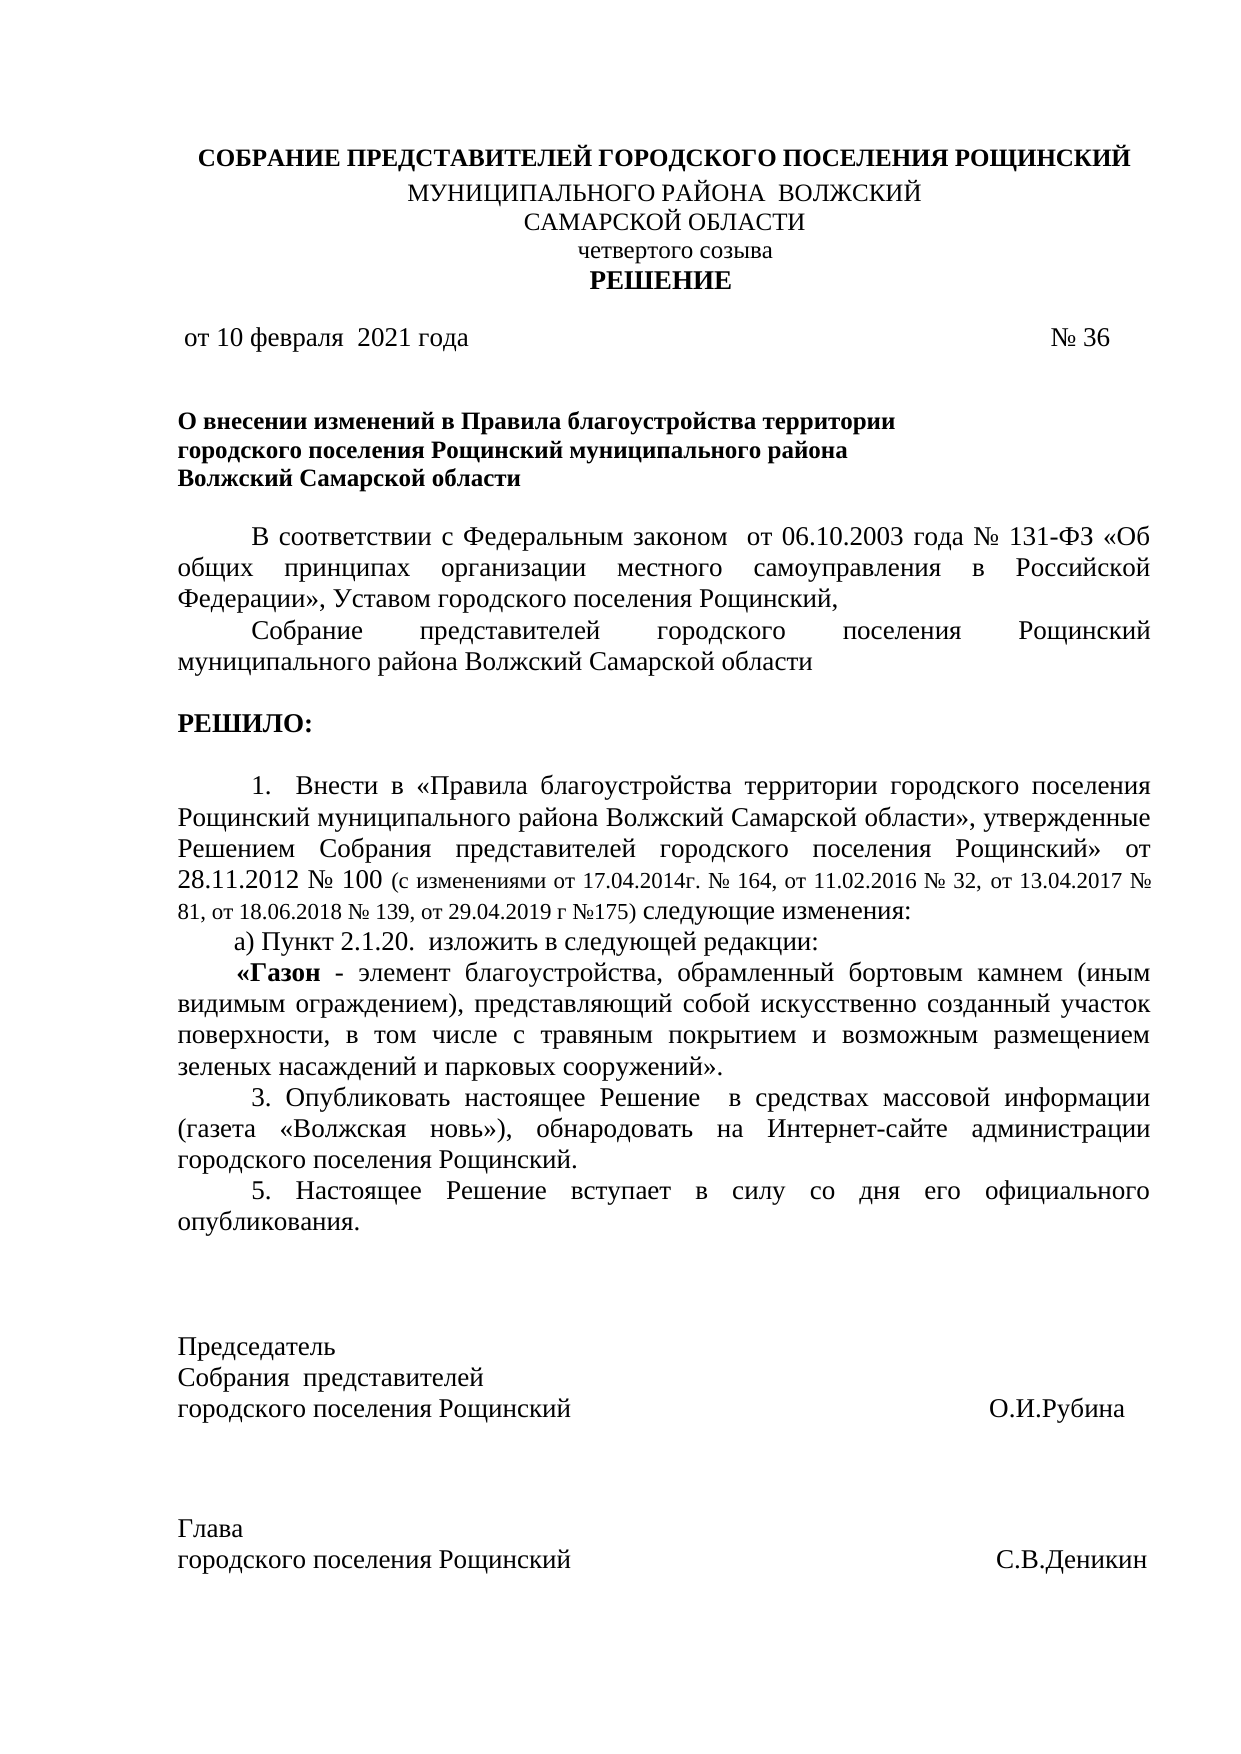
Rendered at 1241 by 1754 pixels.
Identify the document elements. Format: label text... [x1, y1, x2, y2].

text городского поселения Рощинский С.В.Деникин [177, 1543, 1152, 1574]
text СОБРАНИЕ ПРЕДСТАВИТЕЛЕЙ ГОРОДСКОГО ПОСЕЛЕНИЯ РОЩИНСКИЙ [177, 143, 1152, 172]
text РЕШИЛО: [177, 707, 1152, 738]
text РЕШЕНИЕ [177, 264, 1152, 296]
text от 10 февраля 2021 года № 36 [177, 321, 1152, 352]
text городского поселения Рощинский О.И.Рубина [177, 1392, 1152, 1423]
text Председатель [177, 1330, 1152, 1361]
text Глава [177, 1512, 1152, 1543]
text САМАРСКОЙ ОБЛАСТИ [177, 207, 1152, 236]
text «Газон - элемент благоустройства, обрамленный бортовым камнем (иным видимым ограждением), представляющий собой искусственно созданный участок поверхности, в том числе с травяным покрытием и возможным размещением зеленых насаждений и парковых сооружений». [177, 956, 1152, 1081]
list Внести в «Правила благоустройства территории городского поселения Рощинский муниципального района Волжский Самарской области», утвержденные Решением Собрания представителей городского поселения Рощинский» от 28.11.2012 № 100 (с изменениями от 17.04.2014г. № 164, от 11.02.2016 № 32, от 13.04.2017 № 81, от 18.06.2018 № 139, от 29.04.2019 г №175) следующие изменения: [177, 769, 1152, 925]
text 5. Настоящее Решение вступает в силу со дня его официального опубликования. [177, 1174, 1152, 1237]
text О внесении изменений в Правила благоустройства территории [177, 406, 1152, 435]
text городского поселения Рощинский муниципального района [177, 435, 1152, 463]
text В соответствии с Федеральным законом от 06.10.2003 года № 131-ФЗ «Об общих принципах организации местного самоуправления в Российской Федерации», Уставом городского поселения Рощинский, [177, 520, 1152, 614]
text 3. Опубликовать настоящее Решение в средствах массовой информации (газета «Волжская новь»), обнародовать на Интернет-сайте администрации городского поселения Рощинский. [177, 1081, 1152, 1174]
text четвертого созыва [177, 236, 1152, 264]
text Собрание представителей городского поселения Рощинский муниципального района Волжский Самарской области [177, 614, 1152, 676]
text Волжский Самарской области [177, 463, 1152, 492]
text МУНИЦИПАЛЬНОГО РАЙОНА ВОЛЖСКИЙ [177, 178, 1152, 207]
text а) Пункт 2.1.20. изложить в следующей редакции: [177, 925, 1152, 956]
text Собрания представителей [177, 1361, 1152, 1392]
